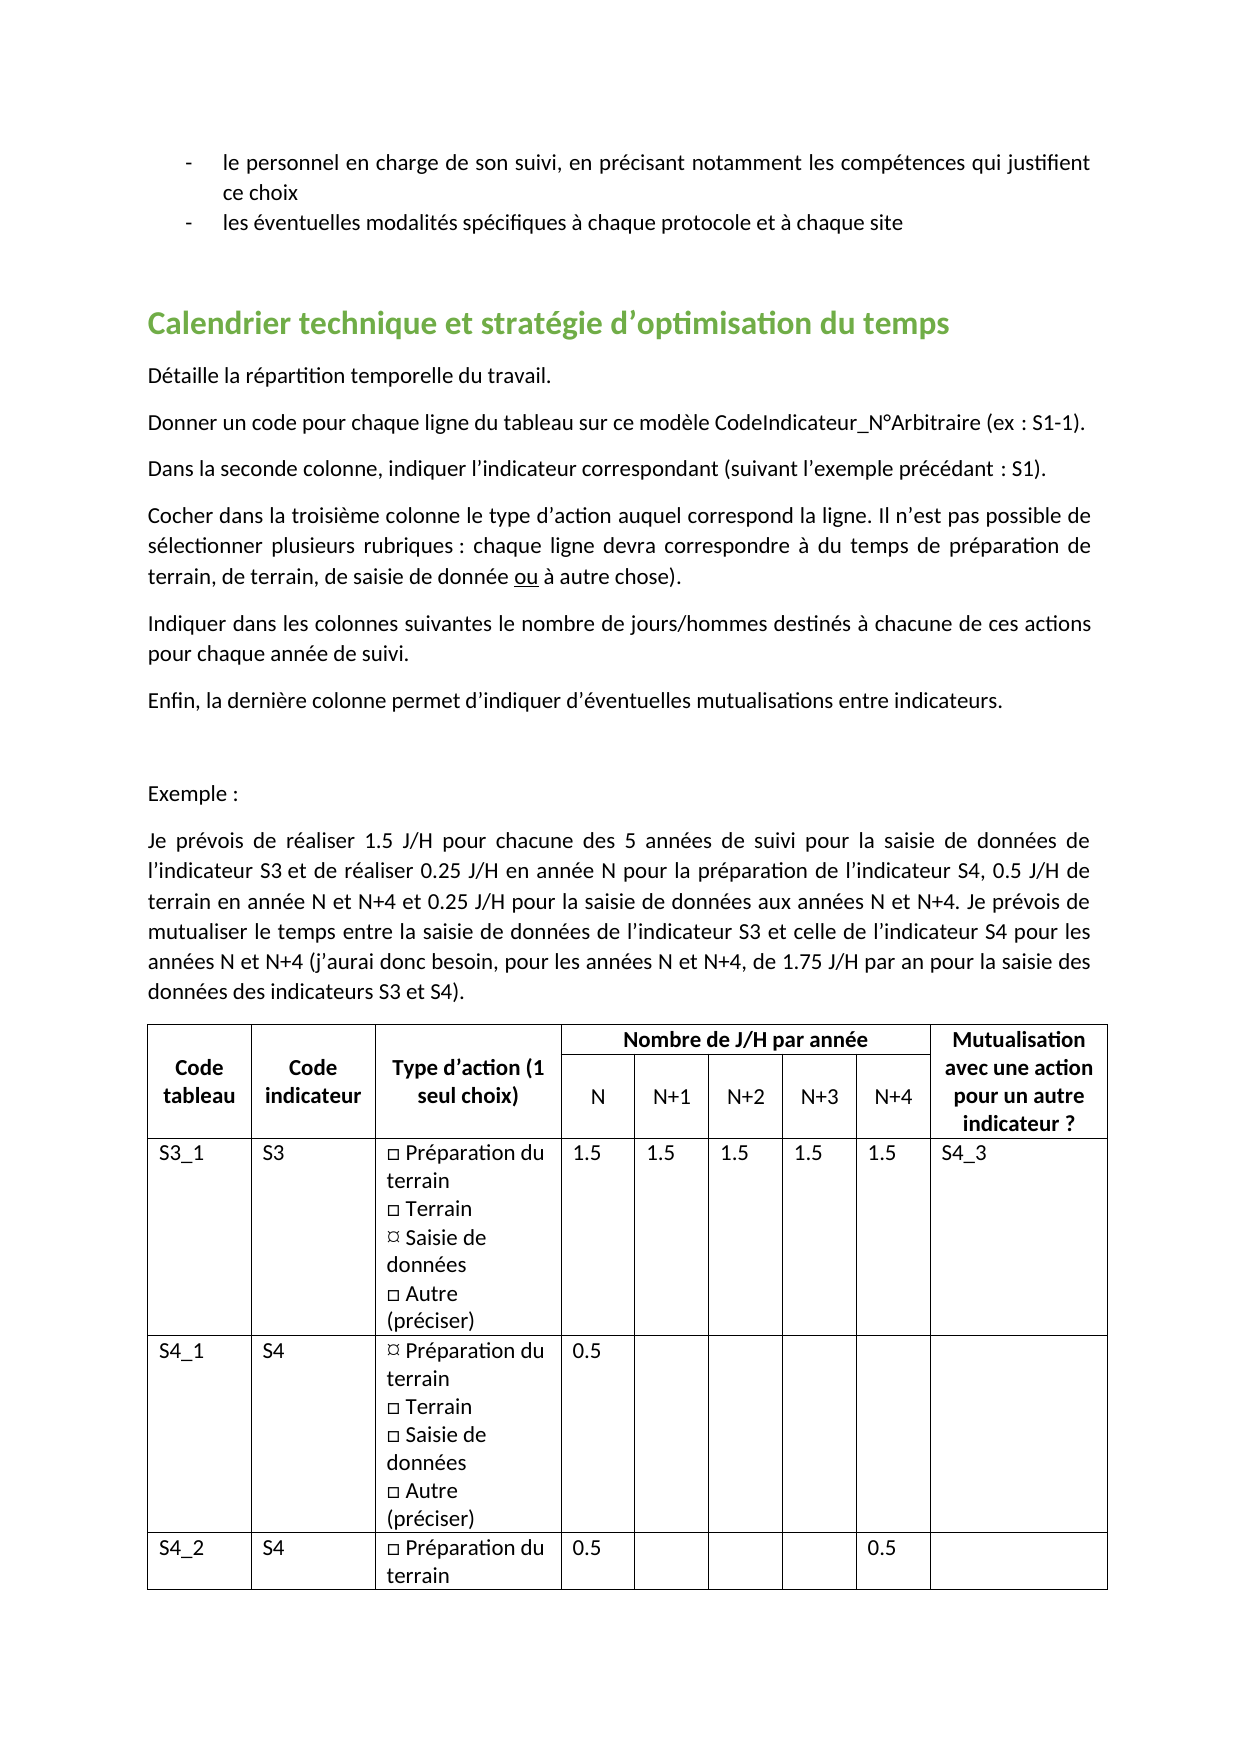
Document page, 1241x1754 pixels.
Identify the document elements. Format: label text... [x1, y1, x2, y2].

text Exemple : [148, 779, 1093, 808]
table_cell S4_1 [148, 1336, 251, 1532]
table_cell □ Préparation du terrain □ Terrain Saisie de données □ Autre (préciser) [376, 1139, 561, 1335]
text Détaille la répartition temporelle du travail. [148, 361, 1093, 389]
list les éventuelles modalités spécifiques à chaque protocole et à chaque site [185, 208, 1093, 236]
table_cell S4 [252, 1533, 375, 1589]
table_cell [709, 1336, 782, 1532]
text Indiquer dans les colonnes suivantes le nombre de jours/hommes destinés à chacune de ces actions pour chaque année de suivi. [148, 609, 1093, 667]
list le personnel en charge de son suivi, en précisant notamment les compétences qui justifient ce choix [185, 148, 1093, 206]
table_cell [709, 1533, 782, 1589]
table_cell 1.5 [635, 1139, 708, 1335]
table_cell N [562, 1055, 634, 1137]
table_cell 1.5 [562, 1139, 634, 1335]
table_cell S3 [252, 1139, 375, 1335]
text Enfin, la dernière colonne permet d’indiquer d’éventuelles mutualisations entre indicateurs. [148, 686, 1093, 714]
table_cell S4 [252, 1336, 375, 1532]
table_cell 0.5 [857, 1533, 930, 1589]
text Cocher dans la troisième colonne le type d’action auquel correspond la ligne. Il n’est pas possible de sélectionner plusieurs rubriques : chaque ligne devra correspondre à du temps de préparation de terrain, de terrain, de saisie de donnée ou à autre chose). [148, 501, 1093, 590]
table_cell [931, 1336, 1107, 1532]
table_cell S3_1 [148, 1139, 251, 1335]
table_cell 1.5 [709, 1139, 782, 1335]
table_cell 1.5 [857, 1139, 930, 1335]
text Calendrier technique et stratégie d’optimisation du temps [148, 302, 1093, 342]
table_cell N+3 [783, 1055, 856, 1137]
table_header Code tableau [148, 1025, 251, 1137]
table_cell N+2 [709, 1055, 782, 1137]
table_cell [783, 1336, 856, 1532]
table_header Nombre de J/H par année [562, 1025, 930, 1053]
table_cell 0.5 [562, 1336, 634, 1532]
table_cell N+1 [635, 1055, 708, 1137]
table_cell 1.5 [783, 1139, 856, 1335]
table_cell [376, 1533, 561, 1589]
table_cell S4_3 [931, 1139, 1107, 1335]
text Donner un code pour chaque ligne du tableau sur ce modèle CodeIndicateur_N°Arbitraire (ex : S1-1). [148, 408, 1093, 436]
table_cell [931, 1533, 1107, 1589]
table_cell 0.5 [562, 1533, 634, 1589]
table_header Code indicateur [252, 1025, 375, 1137]
table_cell N+4 [857, 1055, 930, 1137]
table_cell [857, 1336, 930, 1532]
text Dans la seconde colonne, indiquer l’indicateur correspondant (suivant l’exemple précédant : S1). [148, 454, 1093, 483]
table_cell [635, 1336, 708, 1532]
table_cell [635, 1533, 708, 1589]
table_cell S4_2 [148, 1533, 251, 1589]
table_header Mutualisation avec une action pour un autre indicateur ? [931, 1025, 1107, 1137]
text Je prévois de réaliser 1.5 J/H pour chacune des 5 années de suivi pour la saisie de données de l’indicateur S3 et de réaliser 0.25 J/H en année N pour la préparation de l’indicateur S4, 0.5 J/H de terrain en année N et N+4 et 0.25 J/H pour la saisie de données aux années N et N+4. Je prévois de mutualiser le temps entre la saisie de données de l’indicateur S3 et celle de l’indicateur S4 pour les années N et N+4 (j’aurai donc besoin, pour les années N et N+4, de 1.75 J/H par an pour la saisie des données des indicateurs S3 et S4). [148, 826, 1093, 1006]
table_cell Préparation du terrain □ Terrain □ Saisie de données □ Autre (préciser) [376, 1336, 561, 1532]
table_header Type d’action (1 seul choix) [376, 1025, 561, 1137]
table_cell [783, 1533, 856, 1589]
